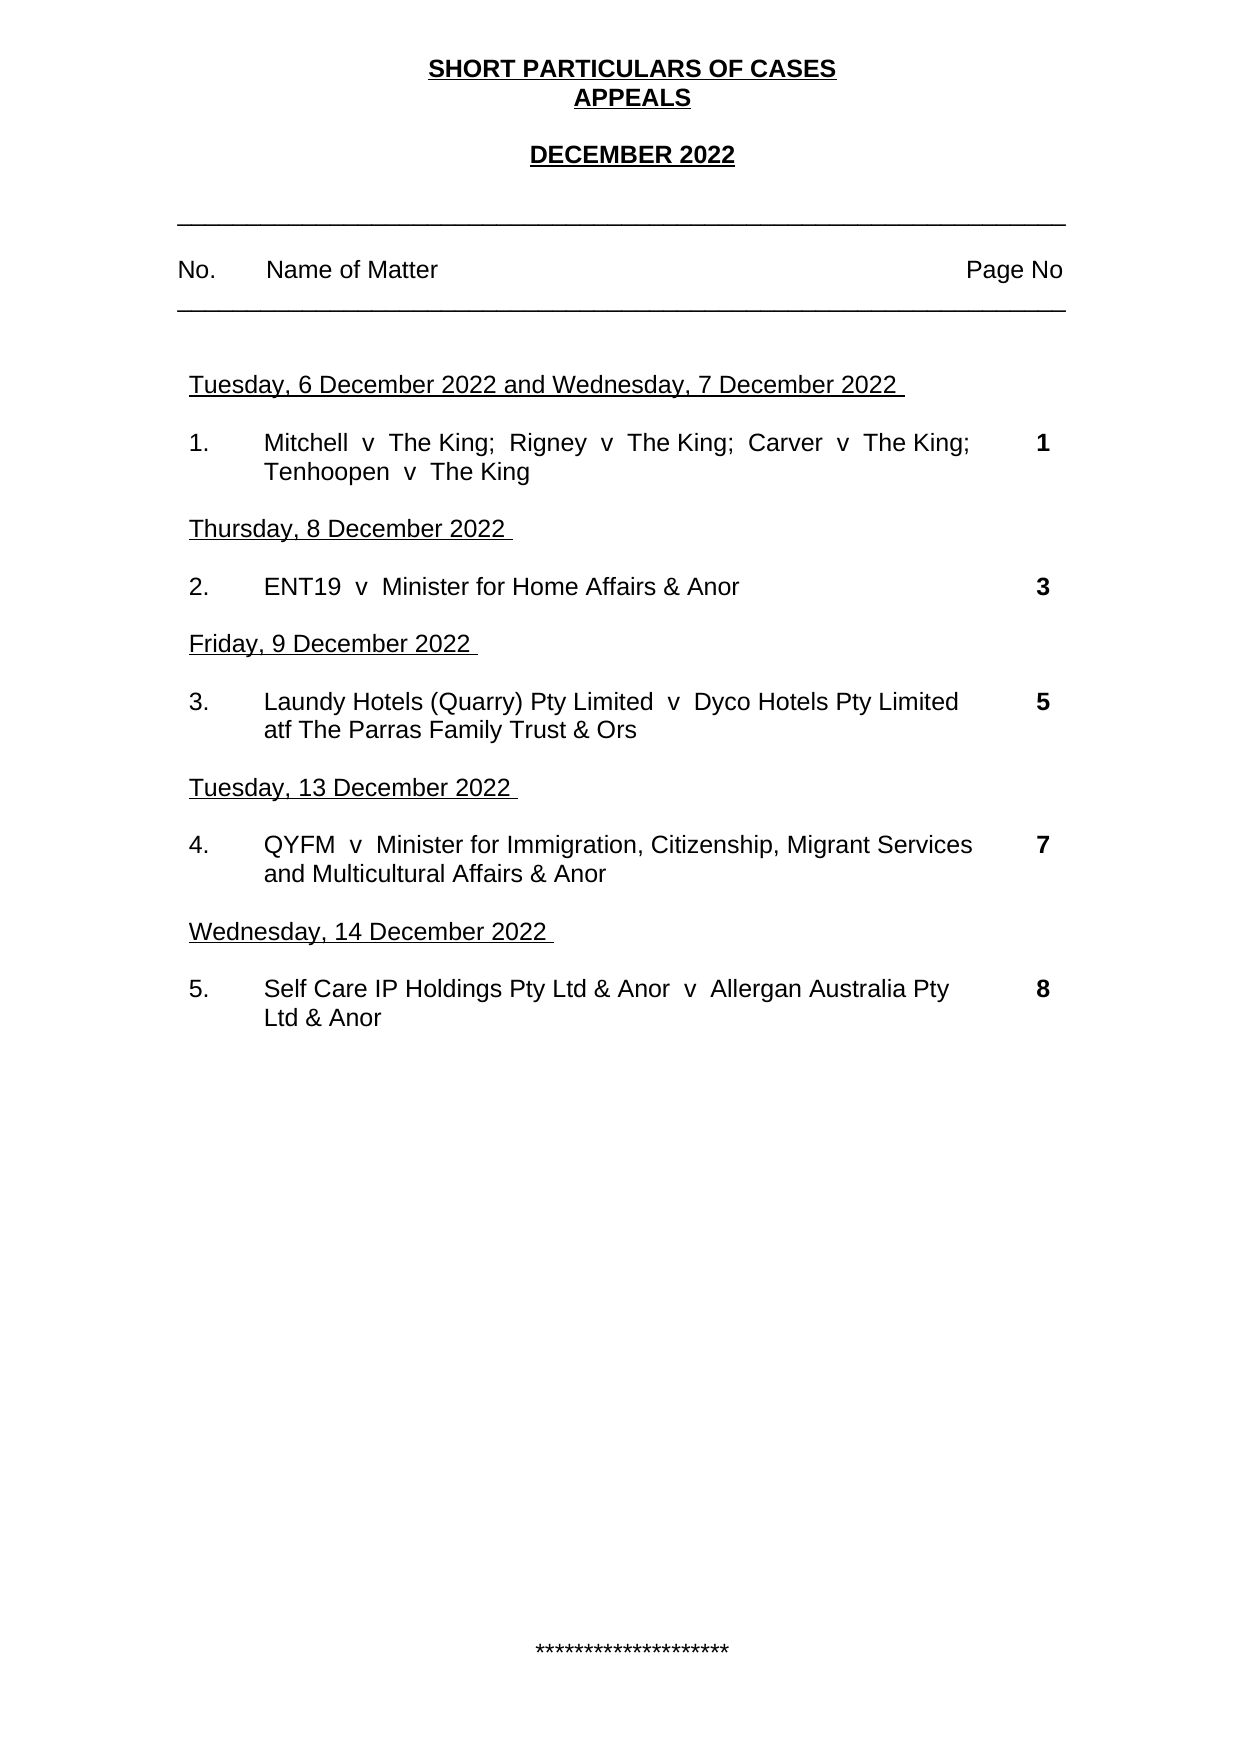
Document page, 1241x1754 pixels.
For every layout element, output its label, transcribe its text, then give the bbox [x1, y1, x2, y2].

table_cell QYFM v Minister for Immigration, Citizenship, Migrant Services and Multicultural Affairs & Anor [177, 830, 999, 888]
table_cell 1 [999, 428, 1087, 485]
table_header Tuesday, 6 December 2022 and Wednesday, 7 December 2022 [177, 370, 1087, 428]
table_cell 5 [999, 687, 1087, 744]
table_header Tuesday, 13 December 2022 [177, 773, 1087, 830]
table_cell ENT19 v Minister for Home Affairs & Anor [177, 572, 999, 600]
table_cell 8 [999, 974, 1087, 1032]
table_cell Self Care IP Holdings Pty Ltd & Anor v Allergan Australia Pty Ltd & Anor [177, 974, 999, 1032]
table_header Wednesday, 14 December 2022 [177, 917, 1087, 974]
table_cell Laundy Hotels (Quarry) Pty Limited v Dyco Hotels Pty Limited atf The Parras Family Trust & Ors [177, 687, 999, 744]
table_cell 3 [999, 572, 1087, 600]
table_cell Mitchell v The King; Rigney v The King; Carver v The King; Tenhoopen v The King [177, 428, 999, 485]
table_header Friday, 9 December 2022 [177, 629, 1087, 687]
table_header Thursday, 8 December 2022 [177, 514, 1087, 572]
table_cell 7 [999, 830, 1087, 888]
